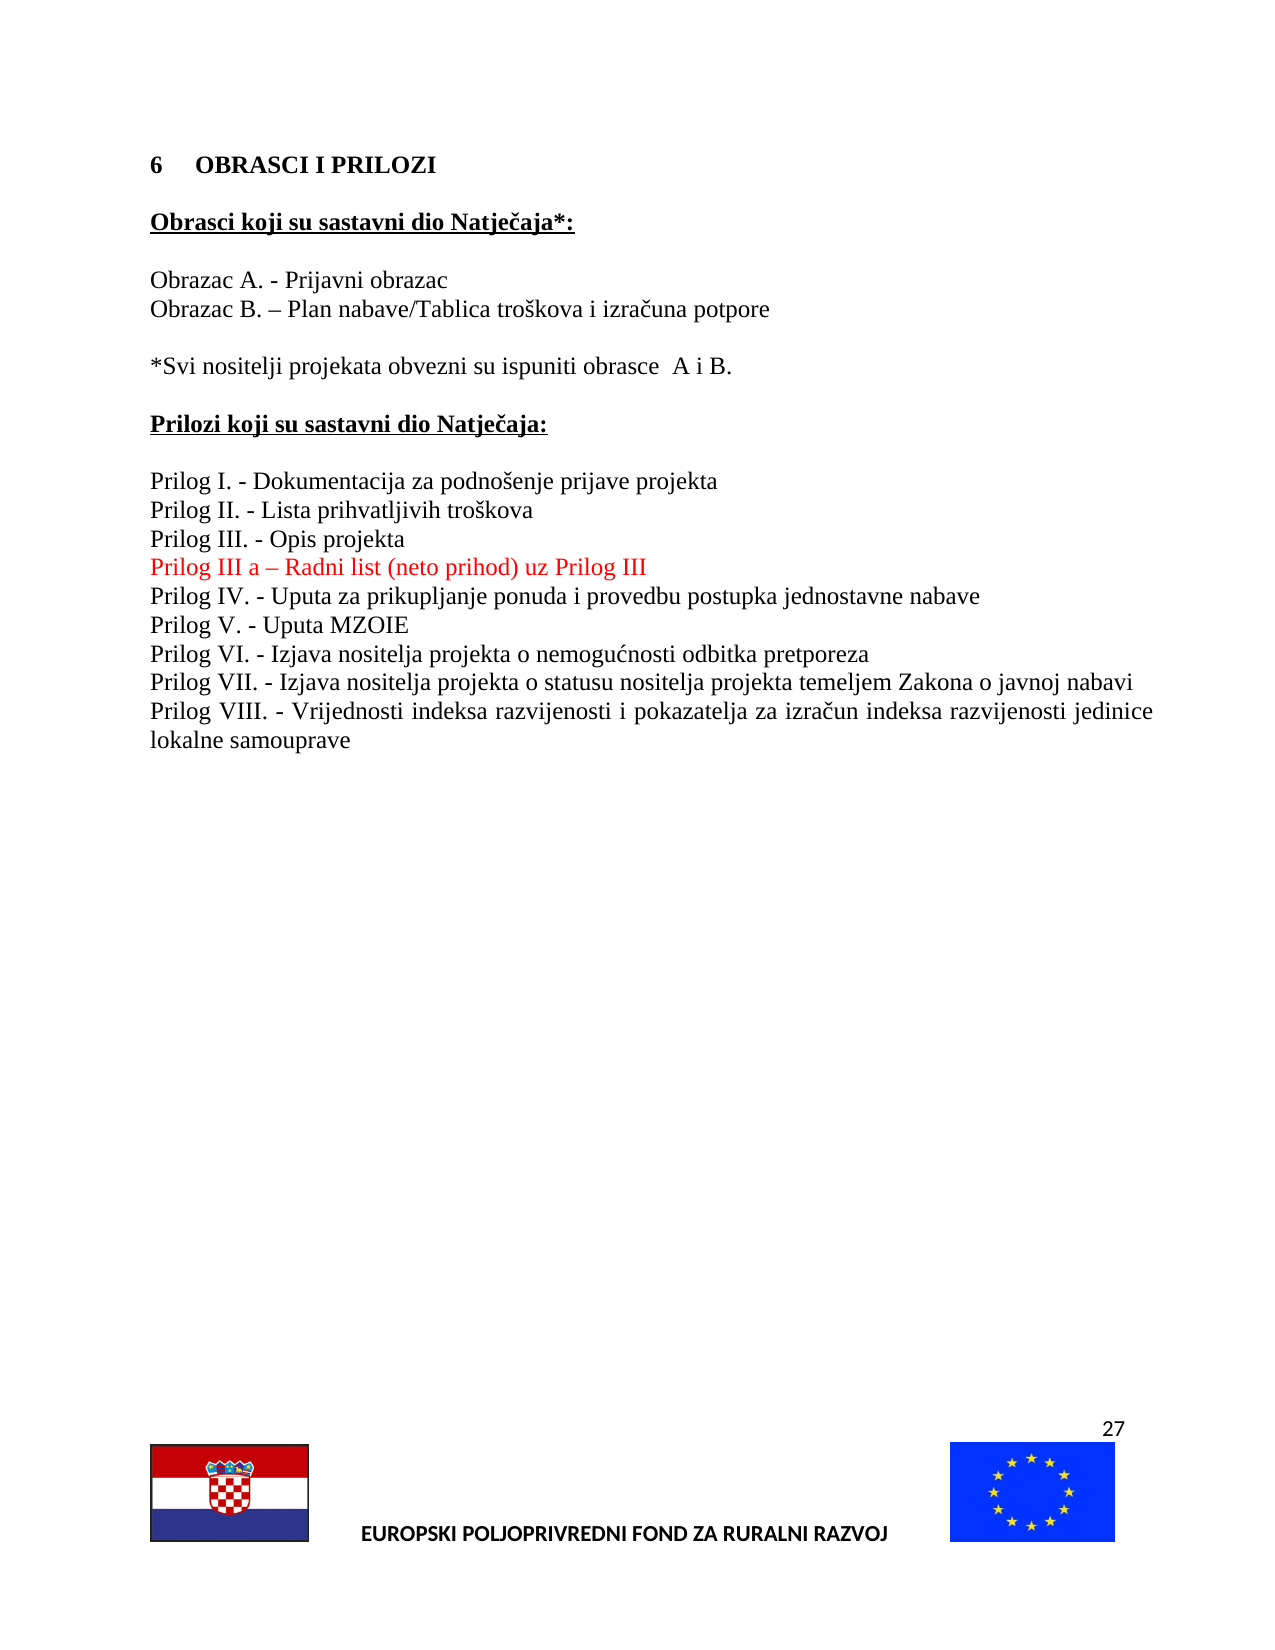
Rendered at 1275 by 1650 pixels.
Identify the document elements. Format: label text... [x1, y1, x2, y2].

subtitle OBRASCI I PRILOZI [150, 150, 1125, 179]
text Prilog VI. - Izjava nositelja projekta o nemogućnosti odbitka pretporeza [150, 639, 1154, 667]
text Prilog III. - Opis projekta [150, 524, 1154, 552]
text Prilog V. - Uputa MZOIE [150, 610, 1154, 639]
text *Svi nositelji projekata obvezni su ispuniti obrasce A i B. [150, 351, 1154, 380]
picture [150, 1444, 309, 1542]
text Obrazac B. – Plan nabave/Tablica troškova i izračuna potpore [150, 294, 1154, 322]
text Prilog VIII. - Vrijednosti indeksa razvijenosti i pokazatelja za izračun indeksa razvijenosti jedinice lokalne samouprave [150, 696, 1154, 754]
picture [950, 1442, 1115, 1542]
text Prilog VII. - Izjava nositelja projekta o statusu nositelja projekta temeljem Zakona o javnoj nabavi [150, 667, 1154, 696]
text Obrazac A. - Prijavni obrazac [150, 265, 1154, 294]
text Prilog III a – Radni list (neto prihod) uz Prilog III [150, 552, 1154, 581]
text Obrasci koji su sastavni dio Natječaja*: [150, 207, 1154, 236]
text Prilog IV. - Uputa za prikupljanje ponuda i provedbu postupka jednostavne nabave [150, 581, 1154, 610]
text Prilozi koji su sastavni dio Natječaja: [150, 409, 1154, 437]
text Prilog I. - Dokumentacija za podnošenje prijave projekta [150, 466, 1154, 495]
text Prilog II. - Lista prihvatljivih troškova [150, 495, 1154, 524]
